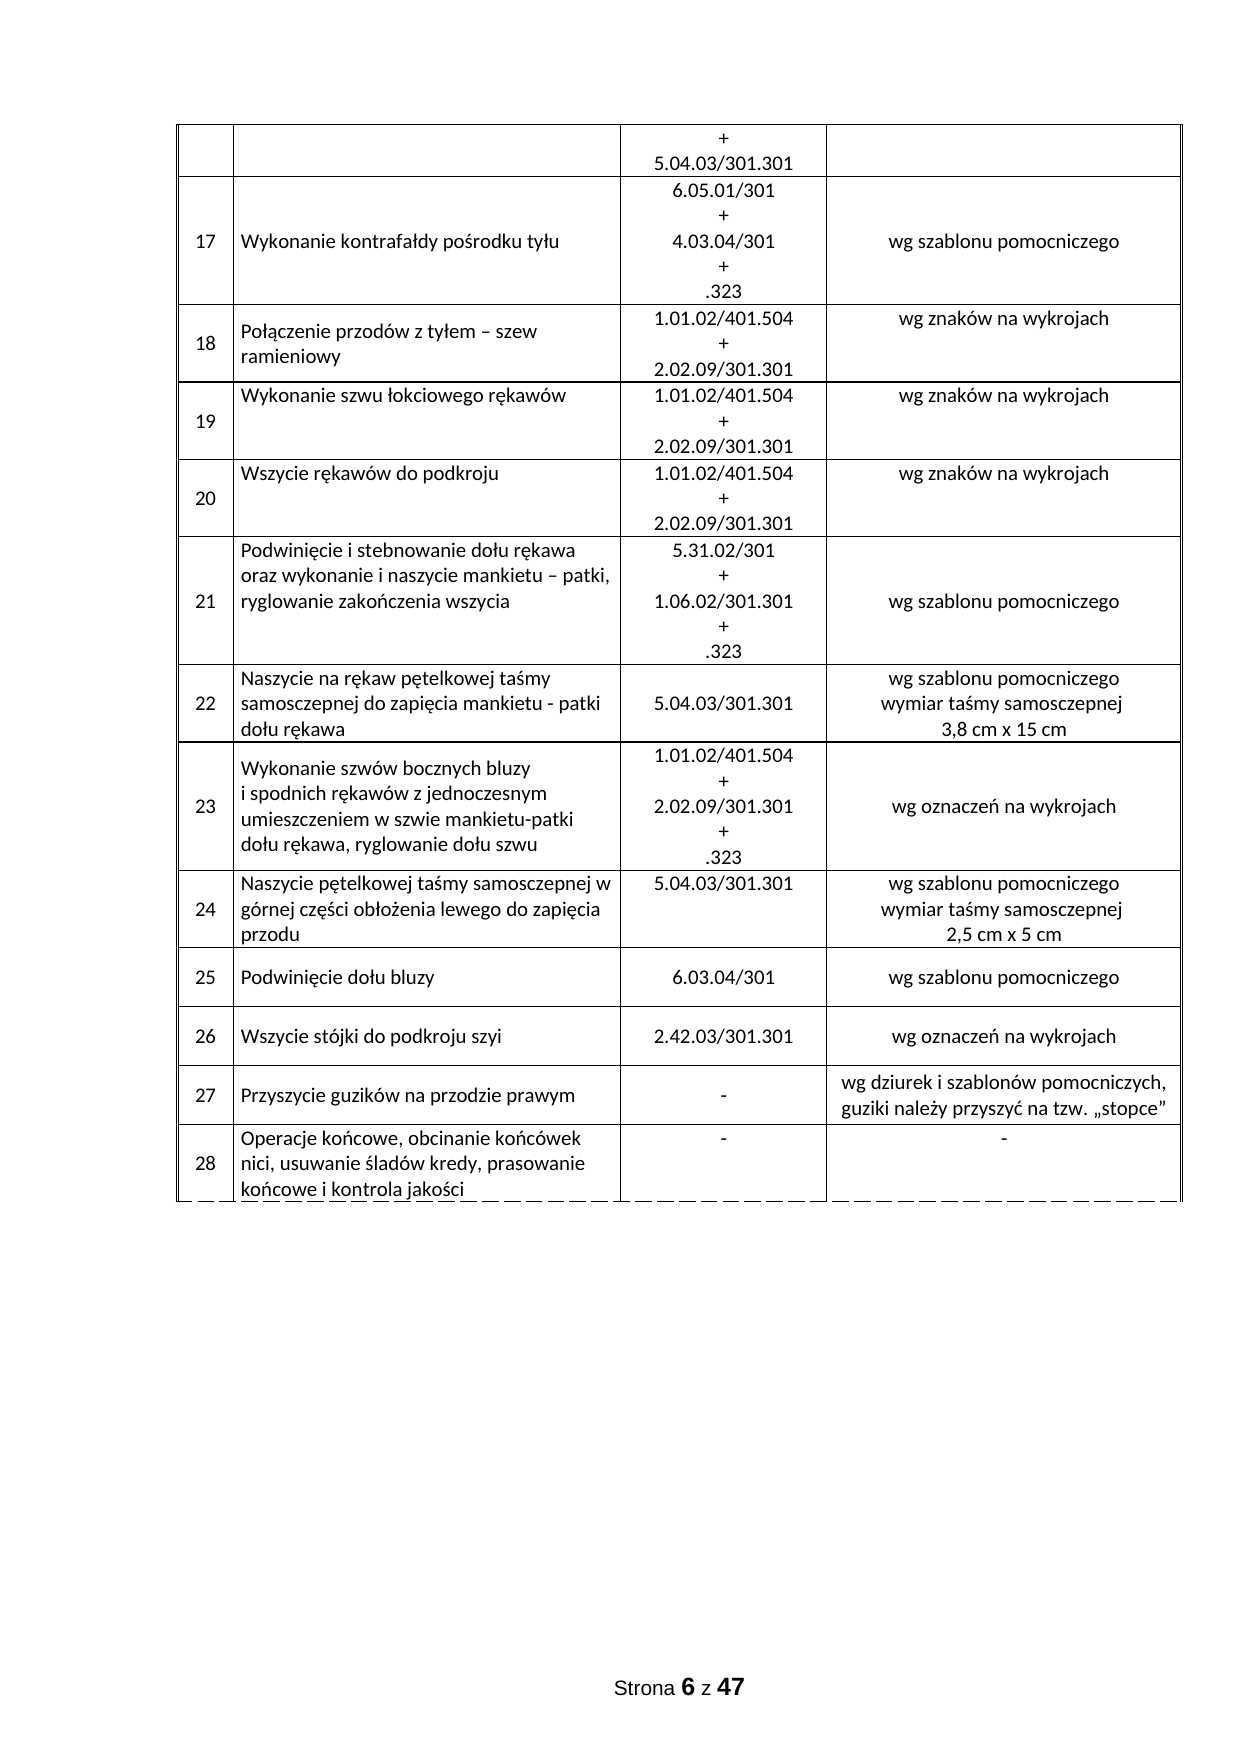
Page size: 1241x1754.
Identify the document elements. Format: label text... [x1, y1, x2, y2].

table_cell wg znaków na wykrojach [827, 460, 1180, 536]
table_cell Naszycie pętelkowej taśmy samosczepnej w górnej części obłożenia lewego do zapięcia przodu [234, 871, 620, 947]
table_cell 28 [179, 1125, 233, 1201]
table_cell 1.01.02/401.504 + 2.02.09/301.301 [621, 460, 826, 536]
table_cell Połączenie przodów z tyłem – szew ramieniowy [234, 305, 620, 381]
table_cell Operacje końcowe, obcinanie końcówek nici, usuwanie śladów kredy, prasowanie końcowe i kontrola jakości [234, 1125, 620, 1201]
table_cell 25 [179, 948, 233, 1006]
table_cell - [621, 1066, 826, 1124]
table_cell wg dziurek i szablonów pomocniczych, guziki należy przyszyć na tzw. „stopce” [827, 1066, 1180, 1124]
table_cell Naszycie na rękaw pętelkowej taśmy samosczepnej do zapięcia mankietu - patki dołu rękawa [234, 665, 620, 741]
table_cell 19 [179, 383, 233, 459]
table_cell Przyszycie guzików na przodzie prawym [234, 1066, 620, 1124]
table_cell 6.03.04/301 [621, 948, 826, 1006]
table_cell wg oznaczeń na wykrojach [827, 1007, 1180, 1065]
table_cell 5.04.03/301.301 [621, 871, 826, 947]
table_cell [621, 125, 826, 176]
table_cell 2.42.03/301.301 [621, 1007, 826, 1065]
table_cell wg szablonu pomocniczego [827, 948, 1180, 1006]
table_cell wg znaków na wykrojach [827, 305, 1180, 381]
table_cell 18 [179, 305, 233, 381]
table_cell - [827, 1125, 1180, 1201]
table_cell 23 [179, 743, 233, 869]
table_cell 1.01.02/401.504 + 2.02.09/301.301 [621, 383, 826, 459]
table_cell 1.01.02/401.504 + 2.02.09/301.301 [621, 305, 826, 381]
table_cell 6.05.01/301 + 4.03.04/301 + .323 [621, 177, 826, 304]
table_cell Podwinięcie dołu bluzy [234, 948, 620, 1006]
table_cell wg szablonu pomocniczego [827, 177, 1180, 304]
table_cell 17 [179, 177, 233, 304]
table_cell wg szablonu pomocniczego [827, 537, 1180, 664]
table_cell Wykonanie kontrafałdy pośrodku tyłu [234, 177, 620, 304]
table_cell 16 [179, 125, 233, 176]
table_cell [827, 125, 1180, 176]
table_cell 21 [179, 537, 233, 664]
table_cell Wykonanie szwów bocznych bluzy i spodnich rękawów z jednoczesnym umieszczeniem w szwie mankietu-patki dołu rękawa, ryglowanie dołu szwu [234, 743, 620, 869]
table_cell Podwinięcie i stebnowanie dołu rękawa oraz wykonanie i naszycie mankietu – patki, ryglowanie zakończenia wszycia [234, 537, 620, 664]
table_cell Wszycie rękawów do podkroju [234, 460, 620, 536]
table_cell 1.01.02/401.504 + 2.02.09/301.301 + .323 [621, 743, 826, 869]
table_cell wg znaków na wykrojach [827, 383, 1180, 459]
table_cell 24 [179, 871, 233, 947]
table_cell 27 [179, 1066, 233, 1124]
table_cell Wykonanie szwu łokciowego rękawów [234, 383, 620, 459]
table_cell wg oznaczeń na wykrojach [827, 743, 1180, 869]
table_cell 5.04.03/301.301 [621, 665, 826, 741]
table_cell Wszycie stójki do podkroju szyi [234, 1007, 620, 1065]
table_cell 22 [179, 665, 233, 741]
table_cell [234, 125, 620, 176]
table_cell 26 [179, 1007, 233, 1065]
table_cell wg szablonu pomocniczego wymiar taśmy samosczepnej 2,5 cm x 5 cm [827, 871, 1180, 947]
table_cell 20 [179, 460, 233, 536]
table_cell 5.31.02/301 + 1.06.02/301.301 + .323 [621, 537, 826, 664]
table_cell wg szablonu pomocniczego wymiar taśmy samosczepnej 3,8 cm x 15 cm [827, 665, 1180, 741]
table_cell - [621, 1125, 826, 1201]
